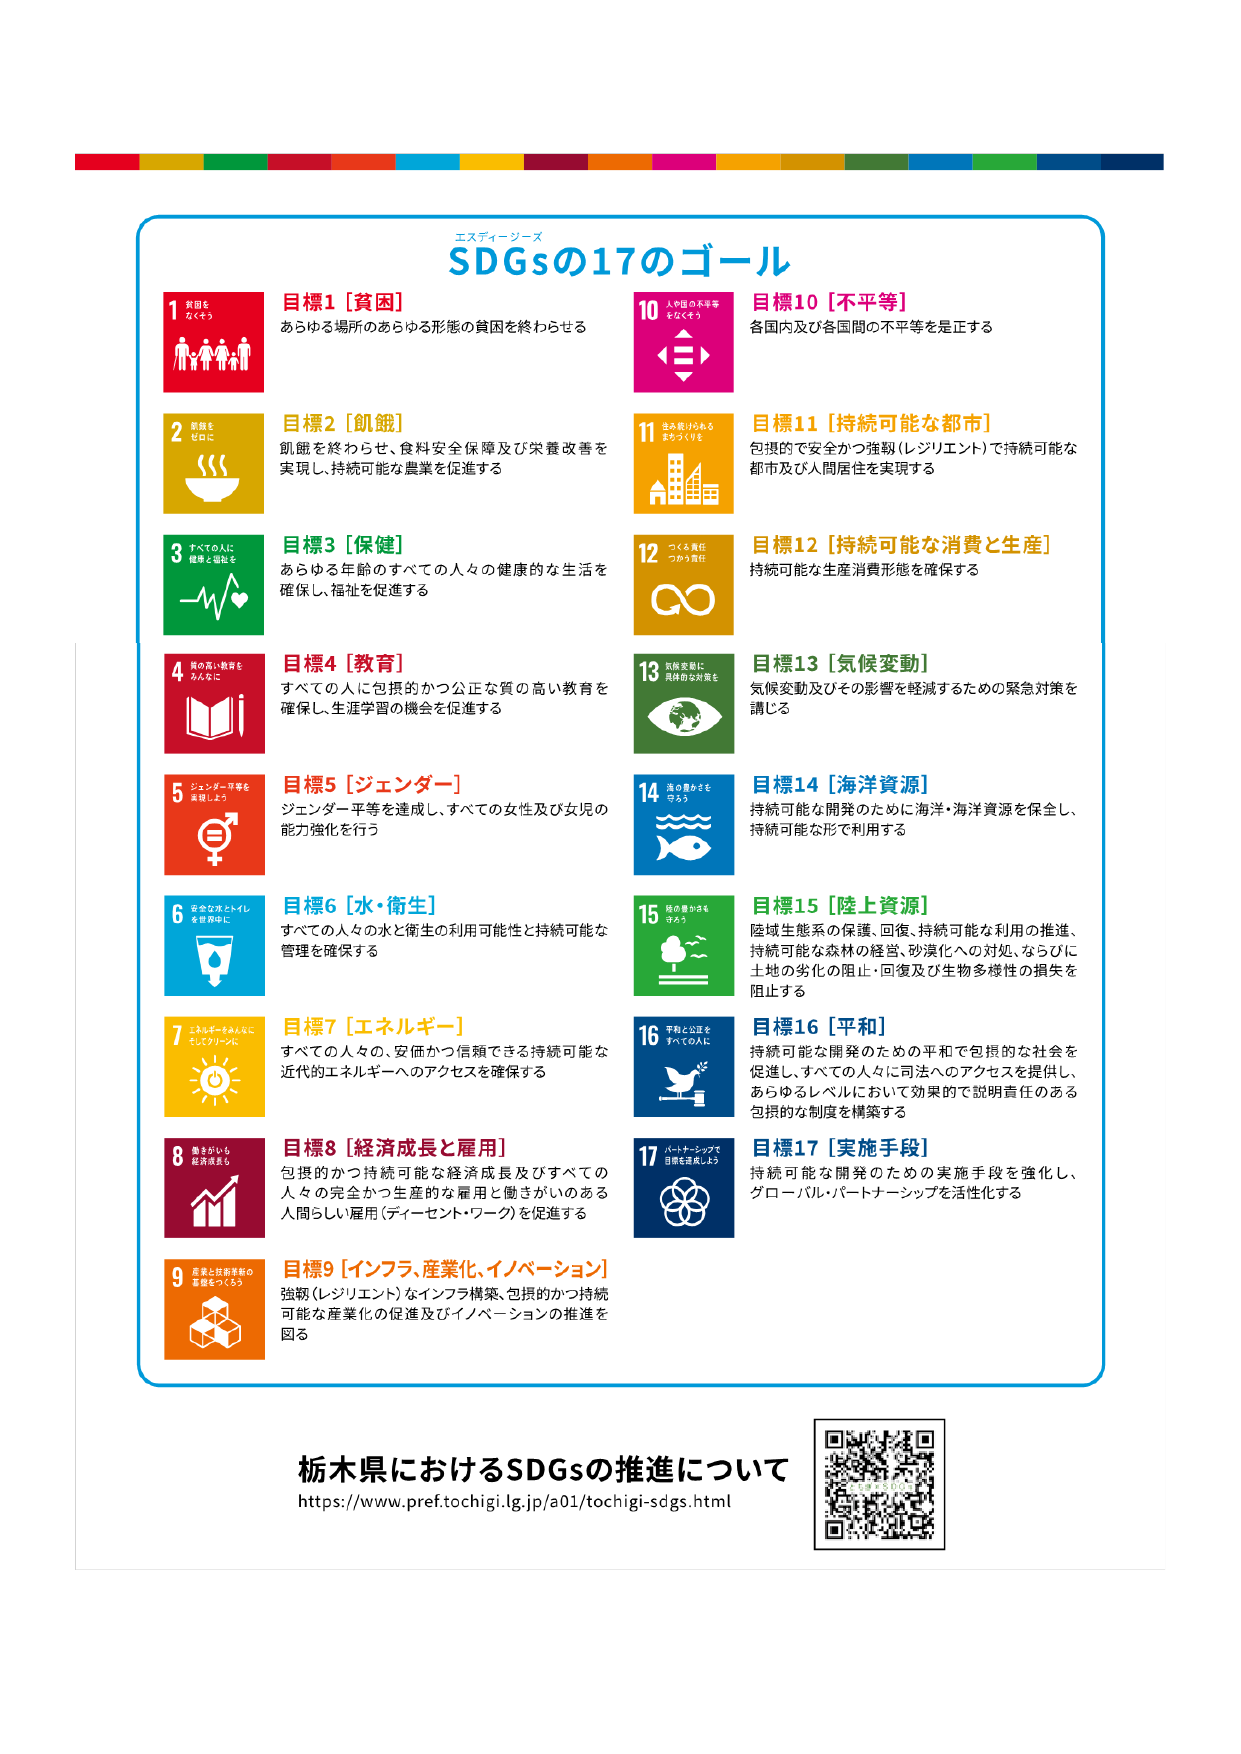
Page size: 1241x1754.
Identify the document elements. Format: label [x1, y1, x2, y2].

picture [75, 153, 1166, 1570]
